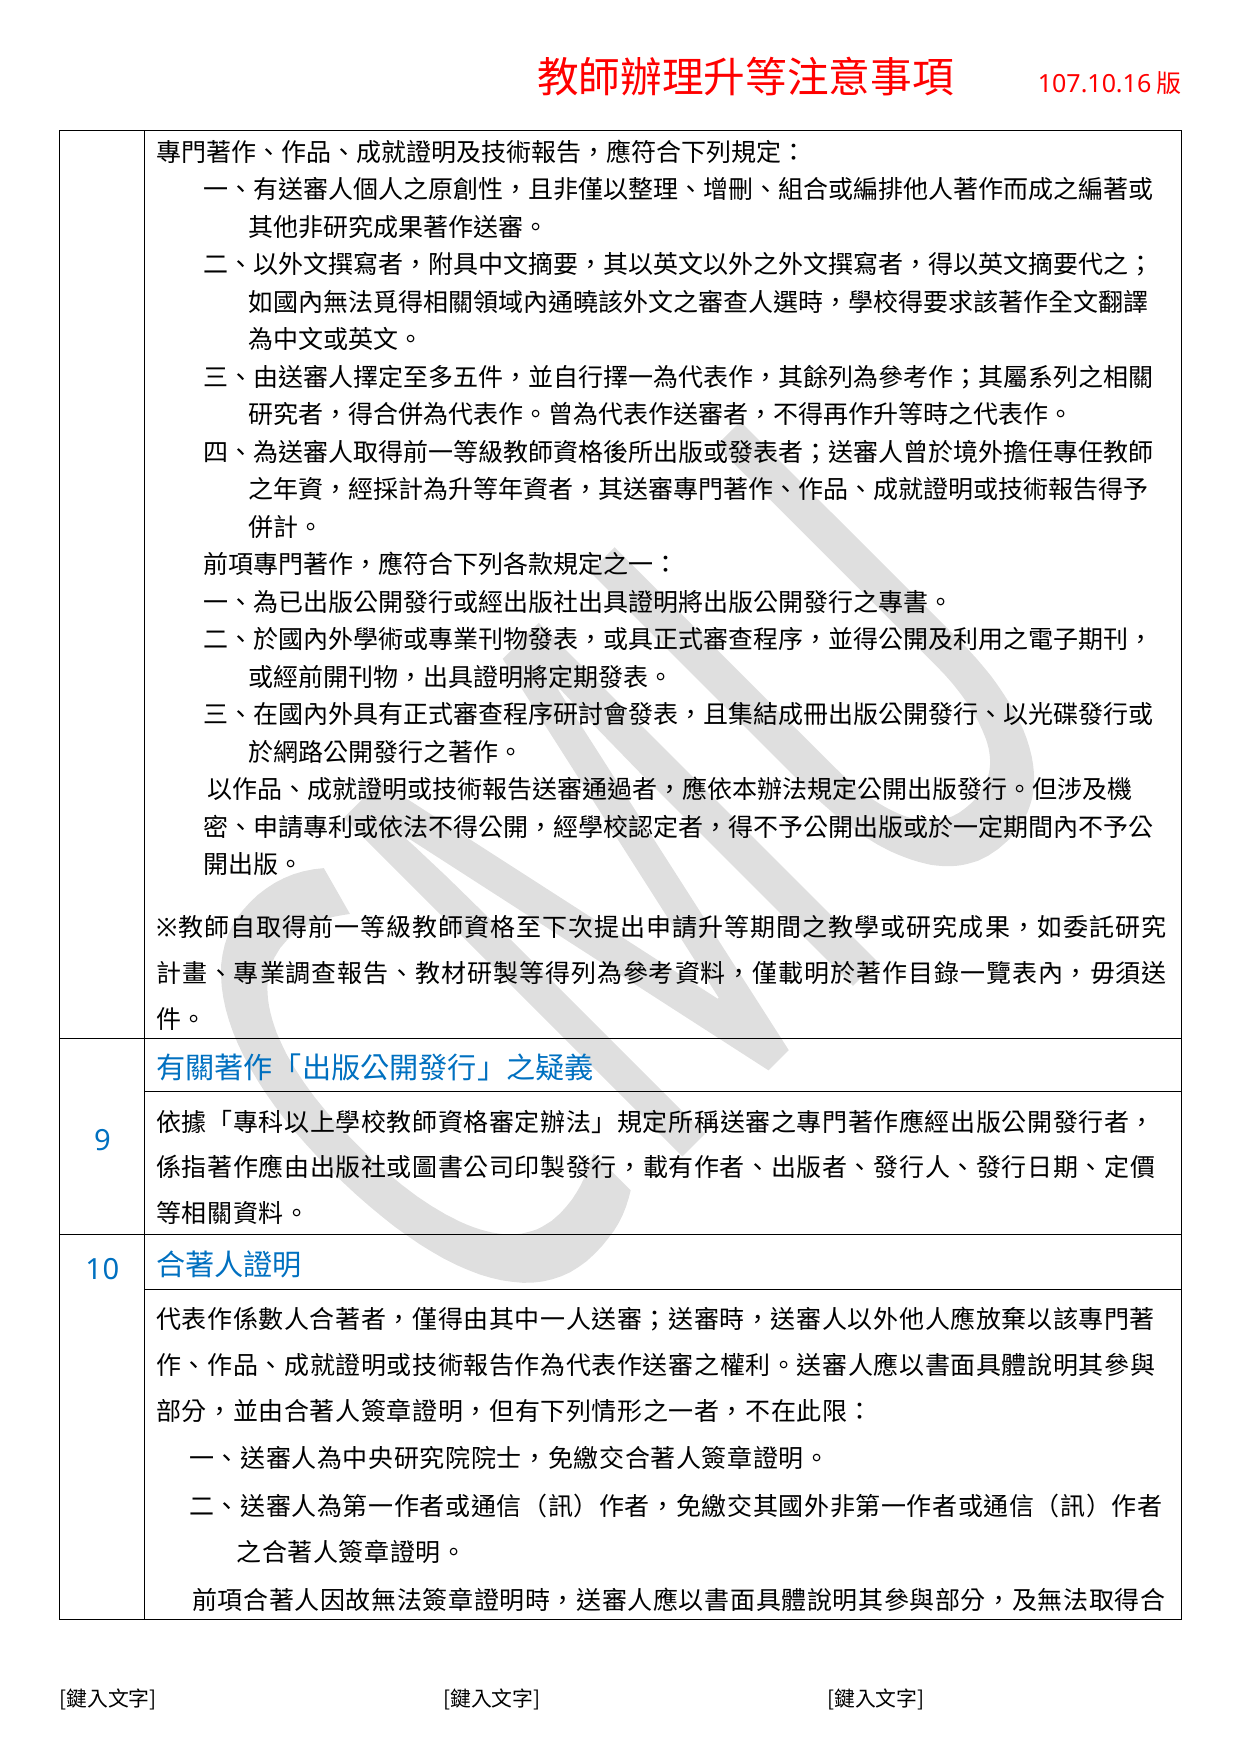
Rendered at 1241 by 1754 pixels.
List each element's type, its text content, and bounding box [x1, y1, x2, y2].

table_cell 合著人證明 [145, 1235, 1181, 1288]
table_cell 有關著作「出版公開發行」之疑義 [145, 1039, 1181, 1091]
table_cell 10 [60, 1235, 144, 1619]
table_cell 9 [60, 1039, 144, 1234]
table_cell 依據「專科以上學校教師資格審定辦法」規定所稱送審之專門著作應經出版公開發行者，係指著作應由出版社或圖書公司印製發行，載有作者、出版者、發行人、發行日期、定價等相關資料。 [145, 1092, 1181, 1234]
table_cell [145, 131, 1181, 1038]
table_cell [145, 1290, 1181, 1619]
